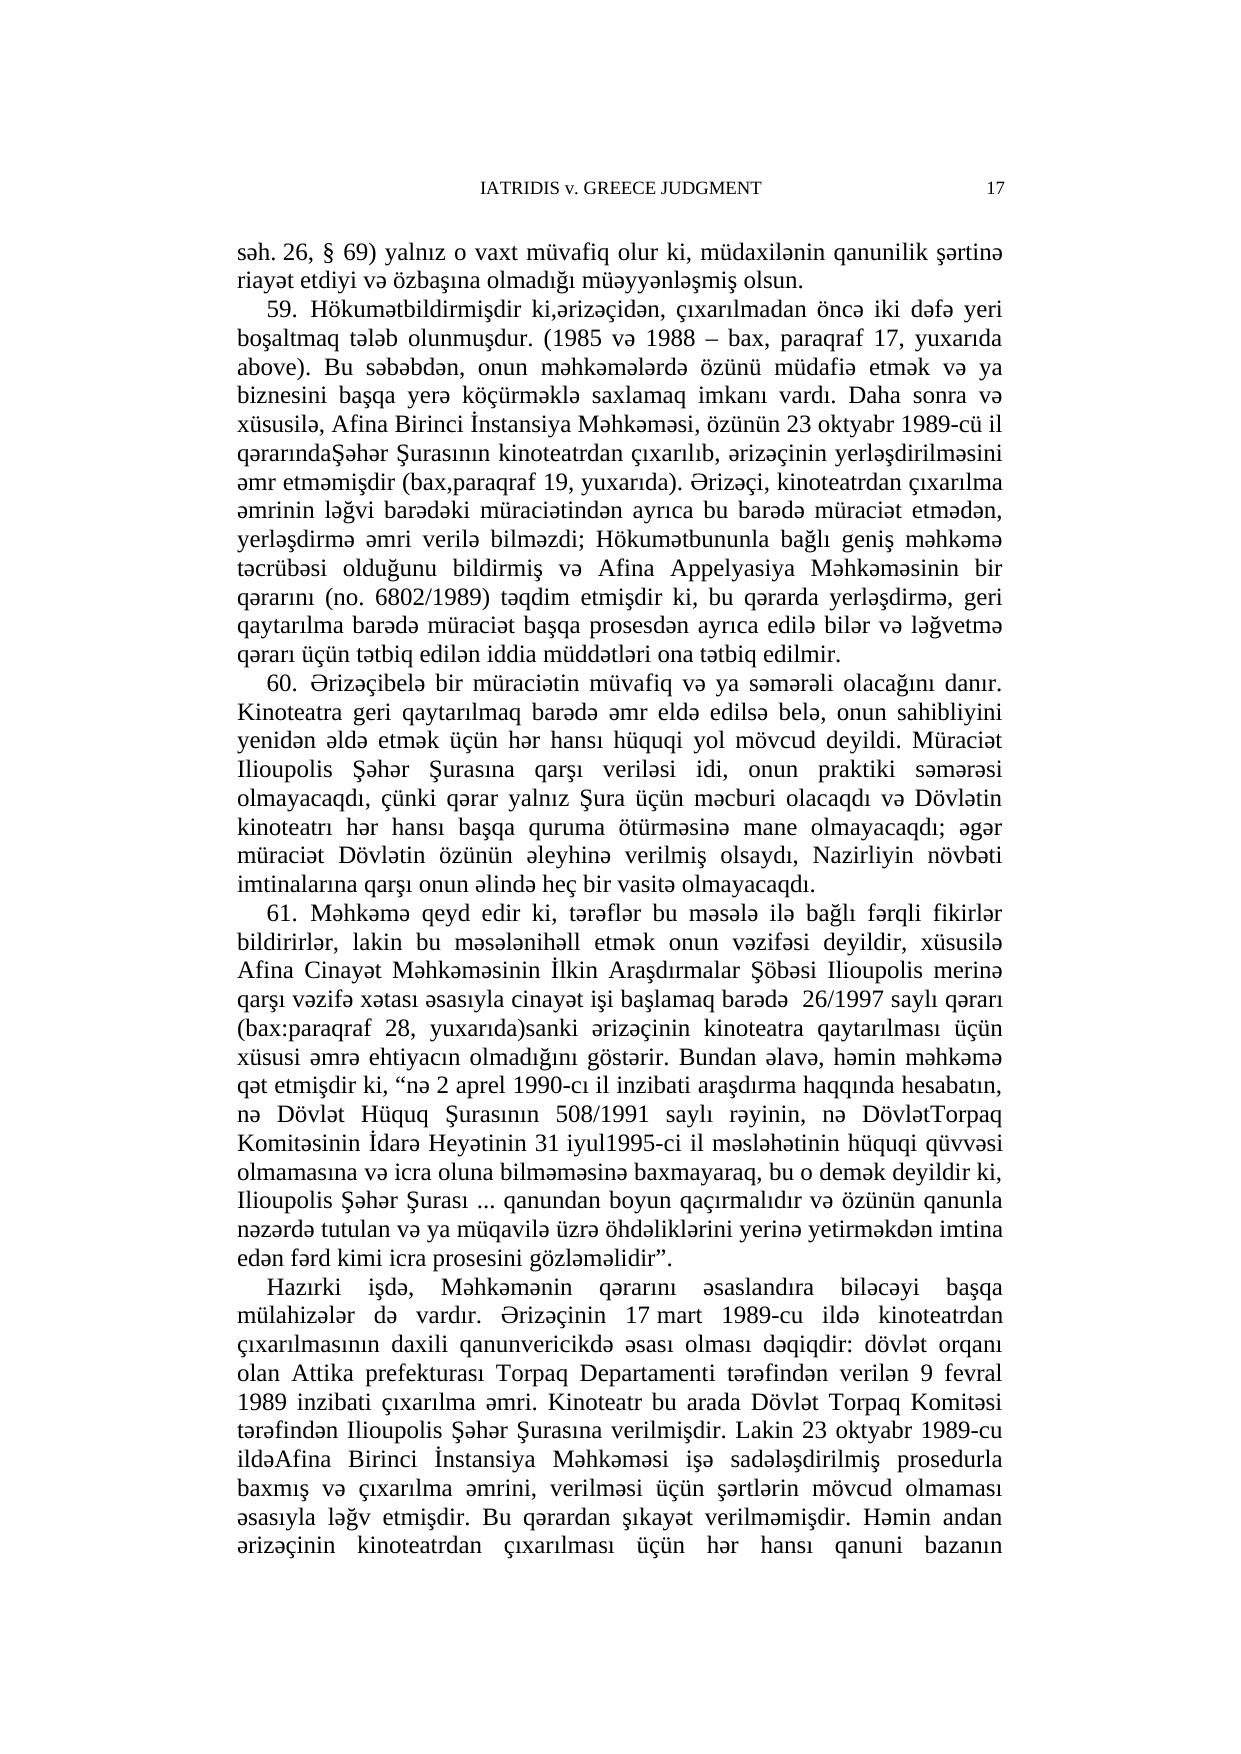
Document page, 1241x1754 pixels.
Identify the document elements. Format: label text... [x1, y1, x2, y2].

text 61. Məhkəmə qeyd edir ki, tərəflər bu məsələ ilə bağlı fərqli fikirlər bildirirlər, lakin bu məsələnihəll etmək onun vəzifəsi deyildir, xüsusilə Afina Cinayət Məhkəməsinin İlkin Araşdırmalar Şöbəsi Ilioupolis merinə qarşı vəzifə xətası əsasıyla cinayət işi başlamaq barədə 26/1997 saylı qərarı (bax:paraqraf 28, yuxarıda)sanki ərizəçinin kinoteatra qaytarılması üçün xüsusi əmrə ehtiyacın olmadığını göstərir. Bundan əlavə, həmin məhkəmə qət etmişdir ki, “nə 2 aprel 1990-cı il inzibati araşdırma haqqında hesabatın, nə Dövlət Hüquq Şurasının 508/1991 saylı rəyinin, nə DövlətTorpaq Komitəsinin İdarə Heyətinin 31 iyul1995-ci il məsləhətinin hüquqi qüvvəsi olmamasına və icra oluna bilməməsinə baxmayaraq, bu o demək deyildir ki, Ilioupolis Şəhər Şurası ... qanundan boyun qaçırmalıdır və özünün qanunla nəzərdə tutulan və ya müqavilə üzrə öhdəliklərini yerinə yetirməkdən imtina edən fərd kimi icra prosesini gözləməlidir”. [237, 898, 1003, 1272]
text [237, 237, 1003, 294]
text 59. Hökumətbildirmişdir ki,ərizəçidən, çıxarılmadan öncə iki dəfə yeri boşaltmaq tələb olunmuşdur. (1985 və 1988 – bax, paraqraf 17, yuxarıda above). Bu səbəbdən, onun məhkəmələrdə özünü müdafiə etmək və ya biznesini başqa yerə köçürməklə saxlamaq imkanı vardı. Daha sonra və xüsusilə, Afina Birinci İnstansiya Məhkəməsi, özünün 23 oktyabr 1989-cü il qərarındaŞəhər Şurasının kinoteatrdan çıxarılıb, ərizəçinin yerləşdirilməsini əmr etməmişdir (bax,paraqraf 19, yuxarıda). Ərizəçi, kinoteatrdan çıxarılma əmrinin ləğvi barədəki müraciətindən ayrıca bu barədə müraciət etmədən, yerləşdirmə əmri verilə bilməzdi; Hökumətbununla bağlı geniş məhkəmə təcrübəsi olduğunu bildirmiş və Afina Appelyasiya Məhkəməsinin bir qərarını (no. 6802/1989) təqdim etmişdir ki, bu qərarda yerləşdirmə, geri qaytarılma barədə müraciət başqa prosesdən ayrıca edilə bilər və ləğvetmə qərarı üçün tətbiq edilən iddia müddətləri ona tətbiq edilmir. [237, 294, 1003, 668]
text 60. Ərizəçibelə bir müraciətin müvafiq və ya səmərəli olacağını danır. Kinoteatra geri qaytarılmaq barədə əmr eldə edilsə belə, onun sahibliyini yenidən əldə etmək üçün hər hansı hüquqi yol mövcud deyildi. Müraciət Ilioupolis Şəhər Şurasına qarşı veriləsi idi, onun praktiki səmərəsi olmayacaqdı, çünki qərar yalnız Şura üçün məcburi olacaqdı və Dövlətin kinoteatrı hər hansı başqa quruma ötürməsinə mane olmayacaqdı; əgər müraciət Dövlətin özünün əleyhinə verilmiş olsaydı, Nazirliyin növbəti imtinalarına qarşı onun əlində heç bir vasitə olmayacaqdı. [237, 668, 1003, 898]
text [237, 1272, 1003, 1559]
